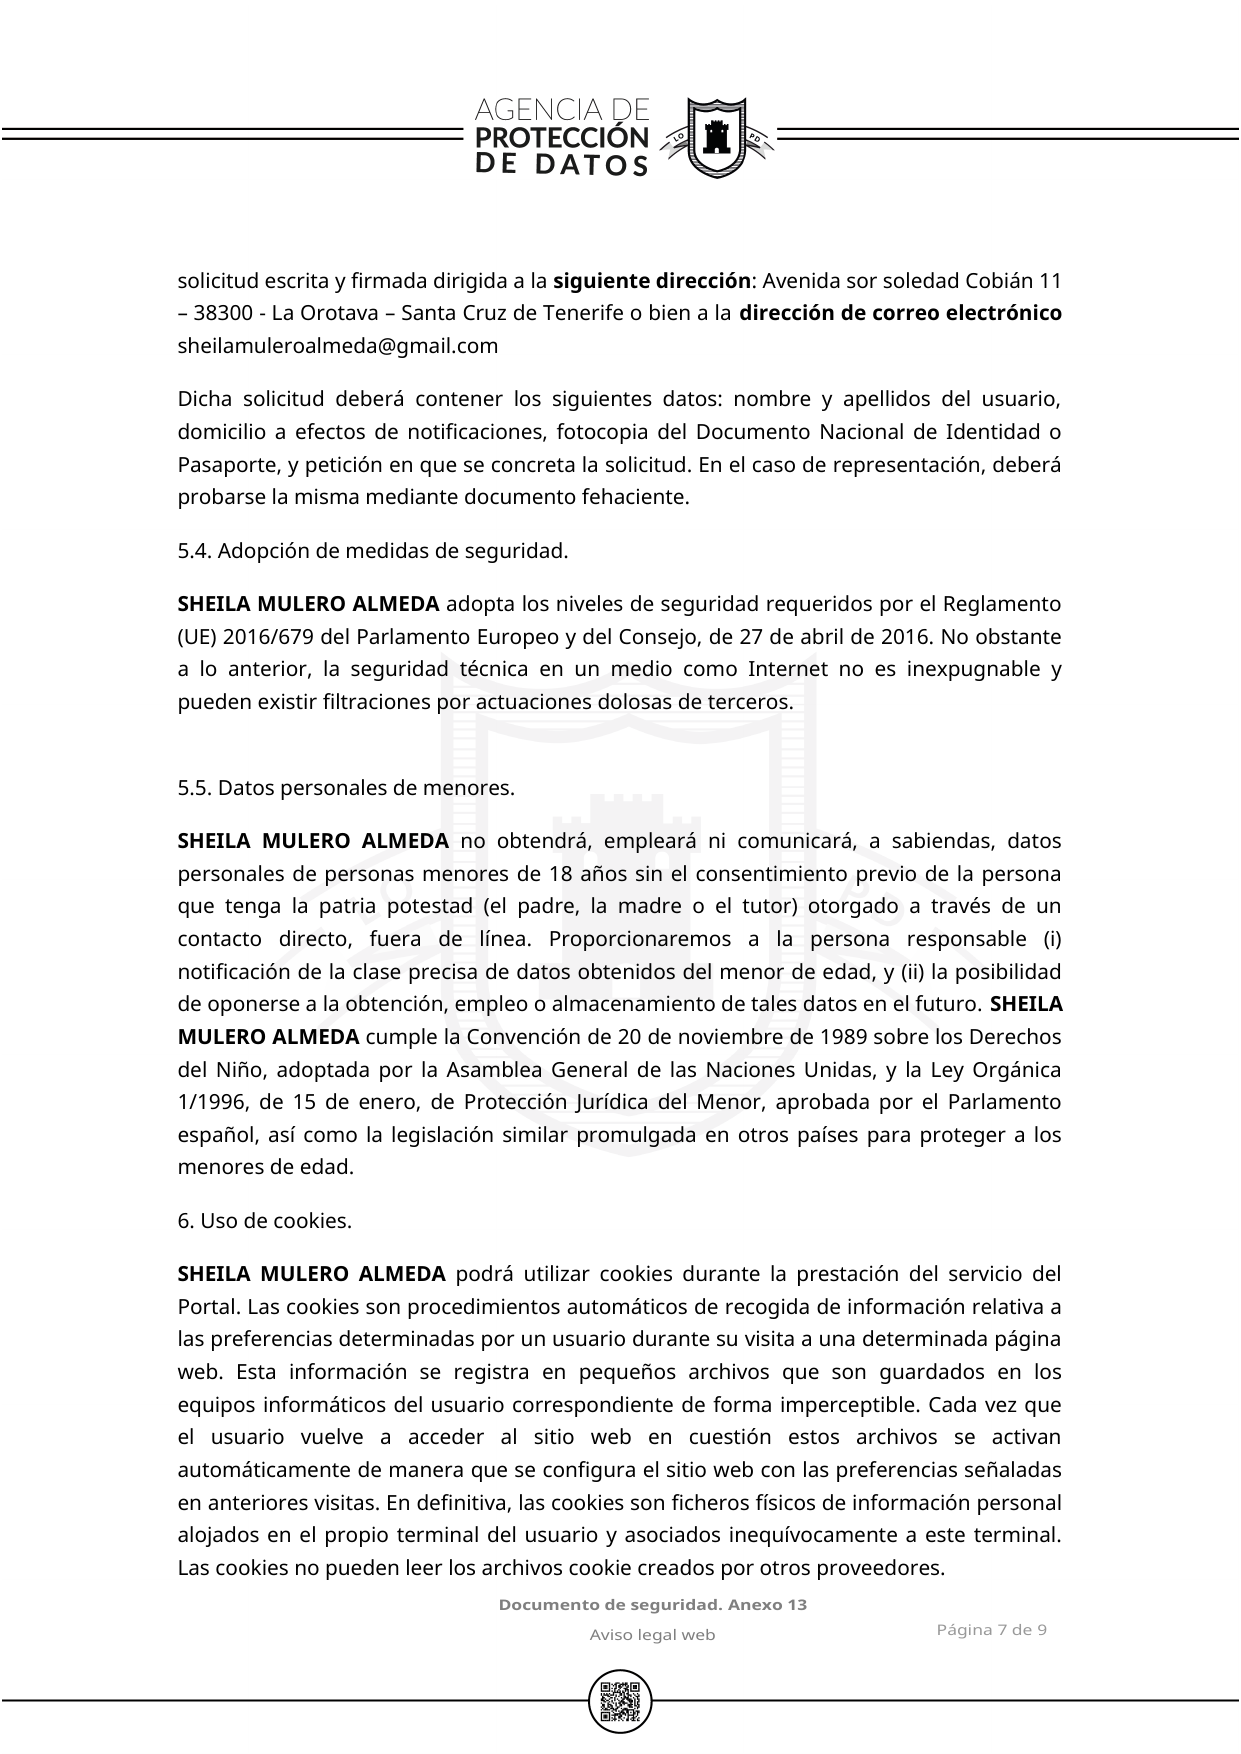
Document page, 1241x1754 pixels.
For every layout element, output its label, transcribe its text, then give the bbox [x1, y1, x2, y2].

text SHEILA MULERO ALMEDA podrá utilizar cookies durante la prestación del servicio del Portal. Las cookies son procedimientos automáticos de recogida de información relativa a las preferencias determinadas por un usuario durante su visita a una determinada página web. Esta información se registra en pequeños archivos que son guardados en los equipos informáticos del usuario correspondiente de forma imperceptible. Cada vez que el usuario vuelve a acceder al sitio web en cuestión estos archivos se activan automáticamente de manera que se configura el sitio web con las preferencias señaladas en anteriores visitas. En definitiva, las cookies son ficheros físicos de información personal alojados en el propio terminal del usuario y asociados inequívocamente a este terminal. Las cookies no pueden leer los archivos cookie creados por otros proveedores. [177, 1259, 1063, 1581]
text SHEILA MULERO ALMEDA no obtendrá, empleará ni comunicará, a sabiendas, datos personales de personas menores de 18 años sin el consentimiento previo de la persona que tenga la patria potestad (el padre, la madre o el tutor) otorgado a través de un contacto directo, fuera de línea. Proporcionaremos a la persona responsable (i) notificación de la clase precisa de datos obtenidos del menor de edad, y (ii) la posibilidad de oponerse a la obtención, empleo o almacenamiento de tales datos en el futuro. SHEILA MULERO ALMEDA cumple la Convención de 20 de noviembre de 1989 sobre los Derechos del Niño, adoptada por la Asamblea General de las Naciones Unidas, y la Ley Orgánica 1/1996, de 15 de enero, de Protección Jurídica del Menor, aprobada por el Parlamento español, así como la legislación similar promulgada en otros países para proteger a los menores de edad. [177, 826, 1063, 1181]
text 6. Uso de cookies. [177, 1206, 1063, 1234]
text 5.4. Adopción de medidas de seguridad. [177, 536, 1063, 564]
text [177, 266, 1063, 359]
text 5.5. Datos personales de menores. [177, 740, 1063, 801]
text Dicha solicitud deberá contener los siguientes datos: nombre y apellidos del usuario, domicilio a efectos de notificaciones, fotocopia del Documento Nacional de Identidad o Pasaporte, y petición en que se concreta la solicitud. En el caso de representación, deberá probarse la misma mediante documento fehaciente. [177, 384, 1063, 511]
text SHEILA MULERO ALMEDA adopta los niveles de seguridad requeridos por el Reglamento (UE) 2016/679 del Parlamento Europeo y del Consejo, de 27 de abril de 2016. No obstante a lo anterior, la seguridad técnica en un medio como Internet no es inexpugnable y pueden existir filtraciones por actuaciones dolosas de terceros. [177, 589, 1063, 715]
picture [2, 5, 1239, 1754]
